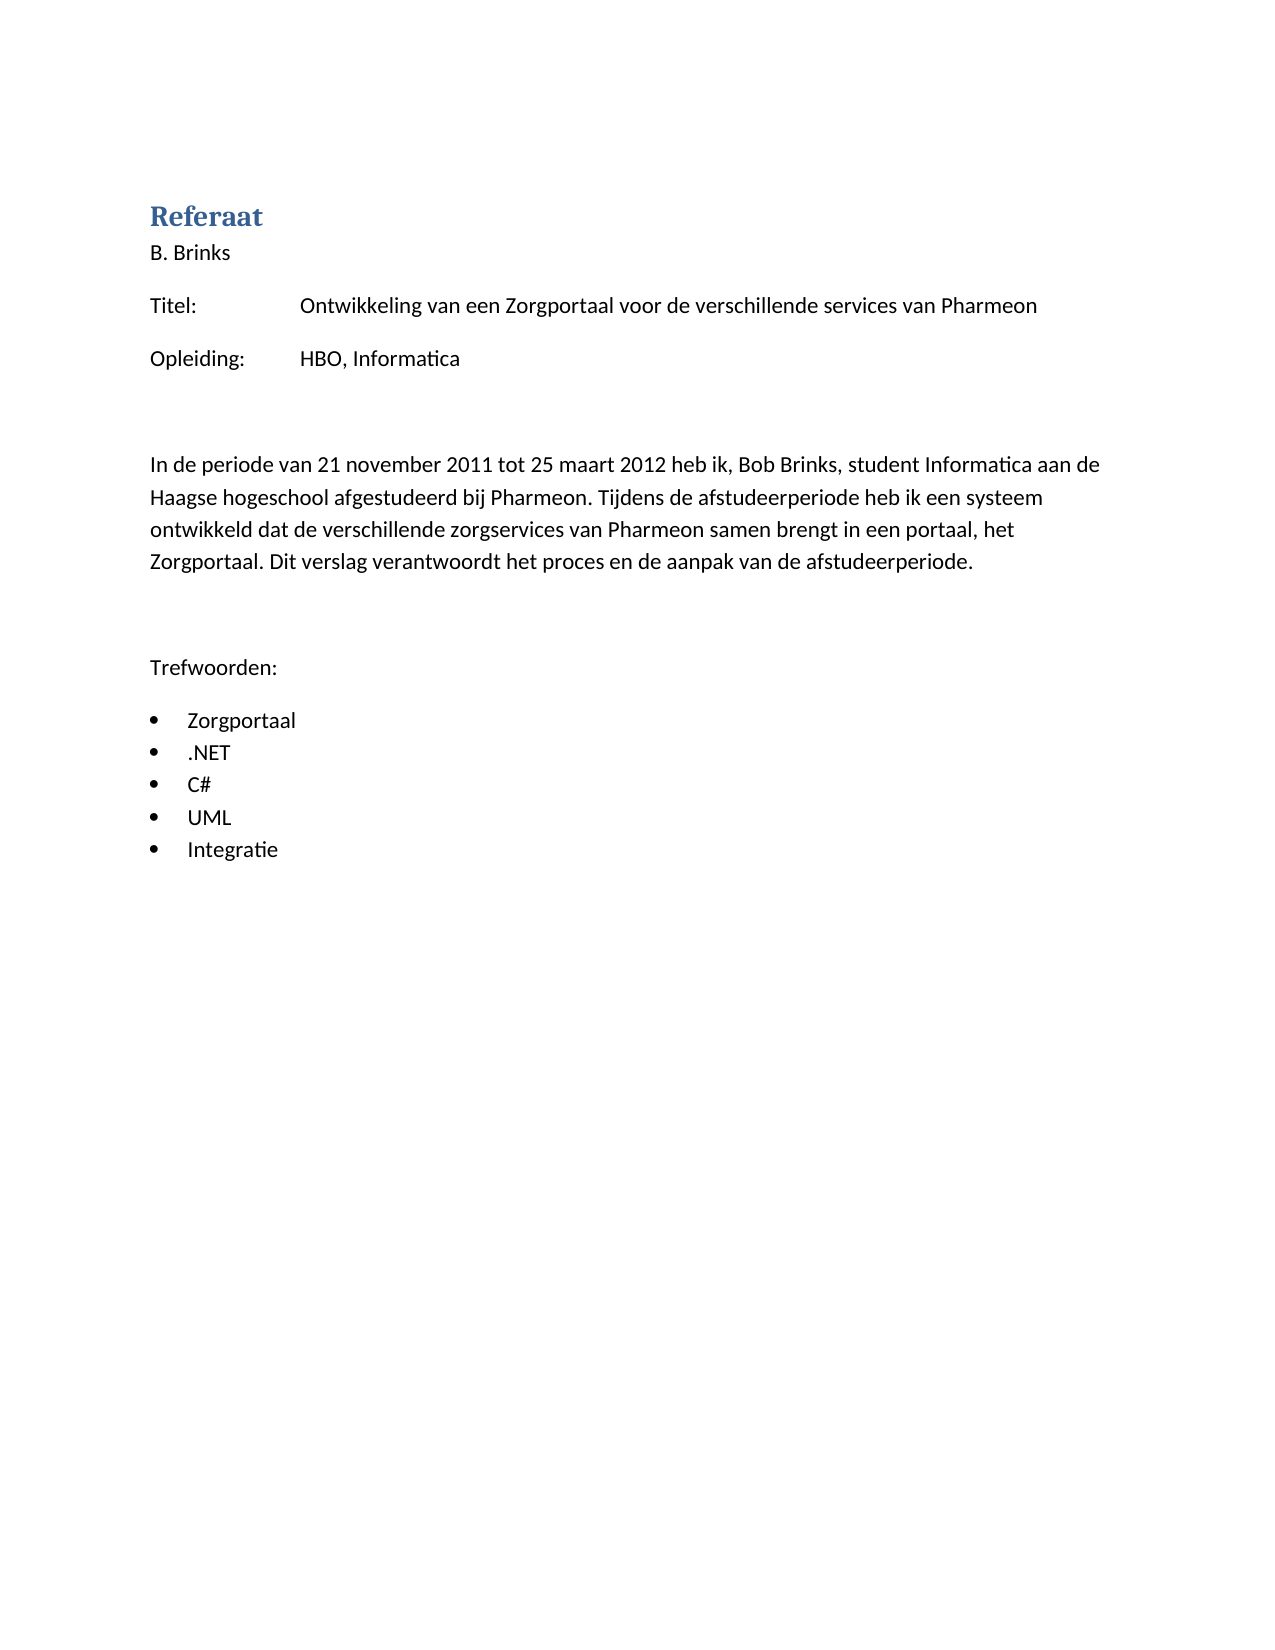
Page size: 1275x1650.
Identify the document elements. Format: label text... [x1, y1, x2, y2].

text Titel: Ontwikkeling van een Zorgportaal voor de verschillende services van Pharmeon [150, 292, 1125, 319]
text In de periode van 21 november 2011 tot 25 maart 2012 heb ik, Bob Brinks, student Informatica aan de Haagse hogeschool afgestudeerd bij Pharmeon. Tijdens de afstudeerperiode heb ik een systeem ontwikkeld dat de verschillende zorgservices van Pharmeon samen brengt in een portaal, het Zorgportaal. Dit verslag verantwoordt het proces en de aanpak van de afstudeerperiode. [150, 451, 1125, 575]
text Opleiding: HBO, Informatica [150, 344, 1125, 373]
subtitle Referaat [150, 200, 1125, 233]
list C# [150, 771, 1125, 799]
list Zorgportaal [150, 706, 1125, 734]
text B. Brinks [150, 238, 1125, 267]
list .NET [150, 738, 1125, 766]
list Integratie [150, 835, 1125, 863]
text Trefwoorden: [150, 653, 1125, 681]
list UML [150, 803, 1125, 831]
